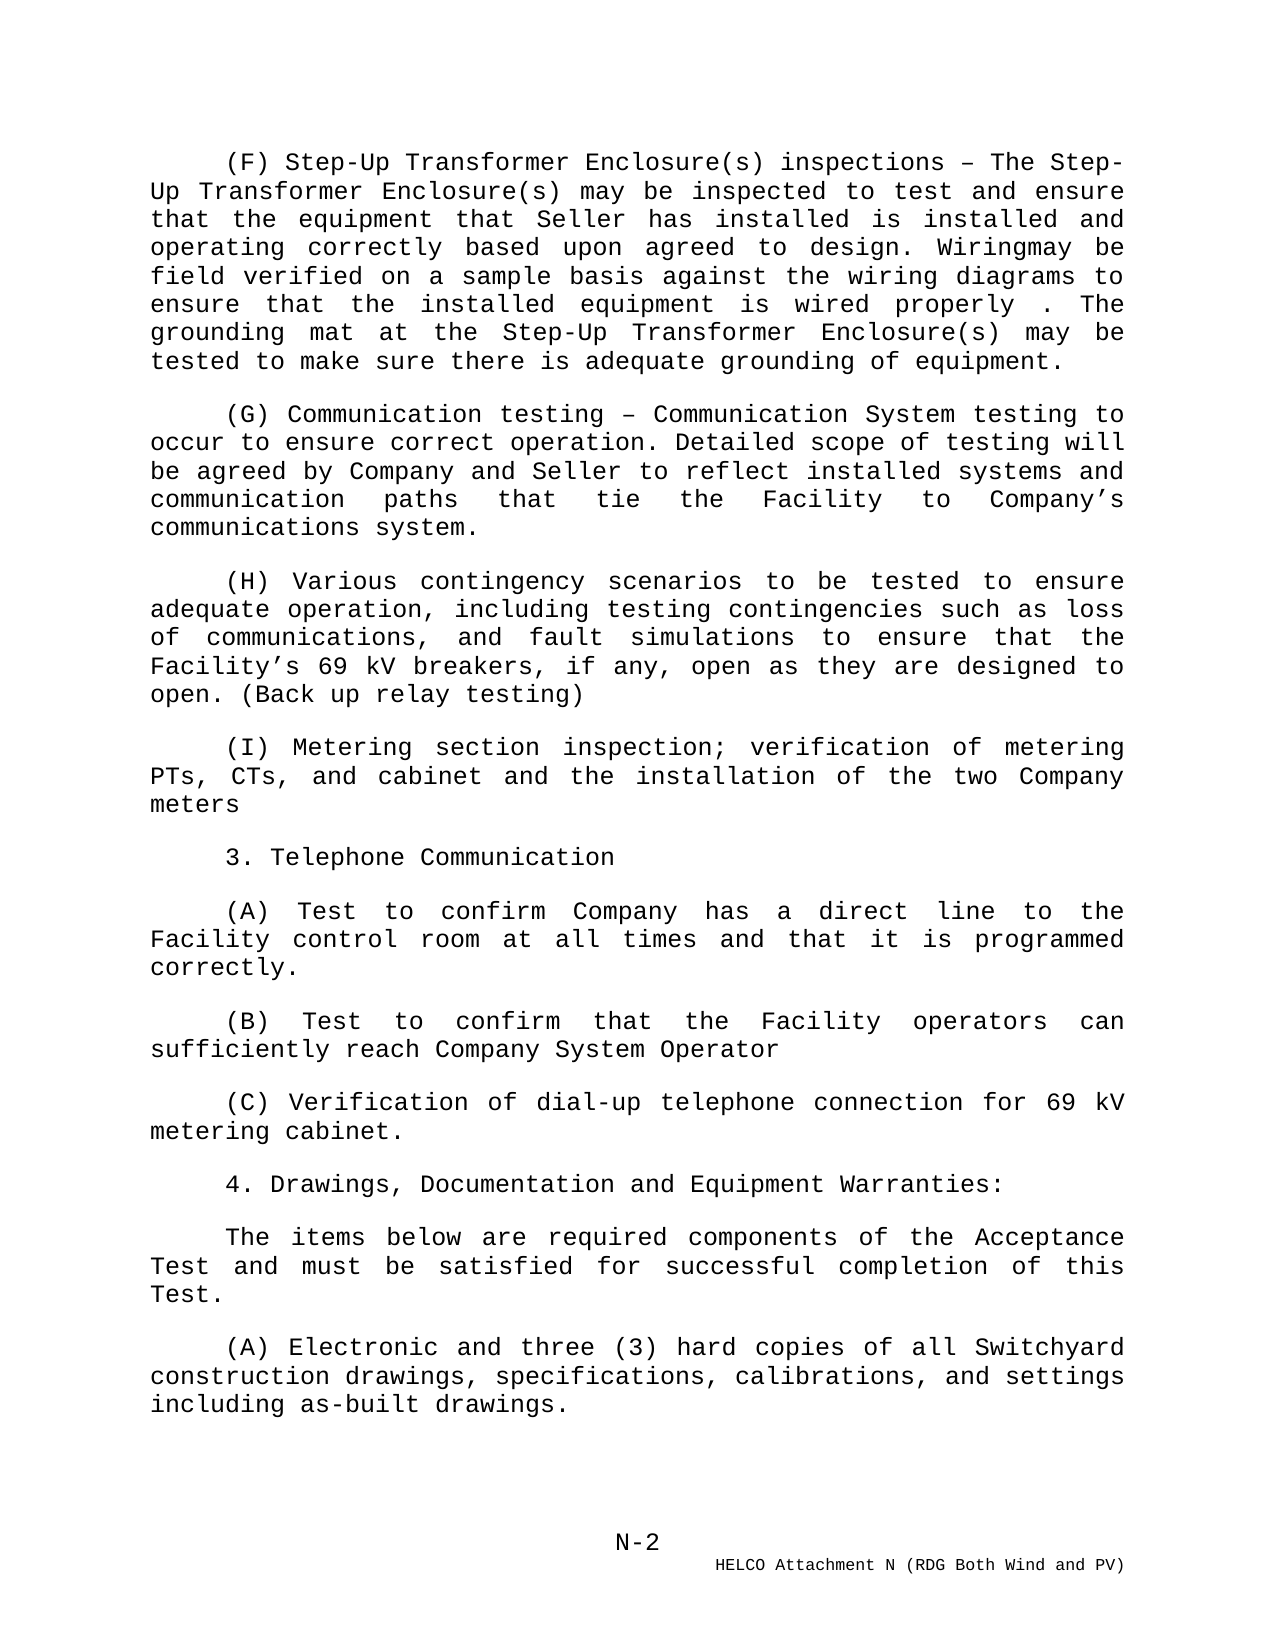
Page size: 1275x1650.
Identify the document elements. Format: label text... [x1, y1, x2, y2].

text 4. Drawings, Documentation and Equipment Warranties: [150, 1172, 1125, 1200]
text (B) Test to confirm that the Facility operators can sufficiently reach Company System Operator [150, 1008, 1125, 1065]
text (H) Various contingency scenarios to be tested to ensure adequate operation, including testing contingencies such as loss of communications, and fault simulations to ensure that the Facility’s 69 kV breakers, if any, open as they are designed to open. (Back up relay testing) [150, 568, 1125, 710]
text (A) Electronic and three (3) hard copies of all Switchyard construction drawings, specifications, calibrations, and settings including as-built drawings. [150, 1335, 1125, 1420]
text (I) Metering section inspection; verification of metering PTs, CTs, and cabinet and the installation of the two Company meters [150, 735, 1125, 820]
text (C) Verification of dial-up telephone connection for 69 kV metering cabinet. [150, 1090, 1125, 1147]
text (A) Test to confirm Company has a direct line to the Facility control room at all times and that it is programmed correctly. [150, 898, 1125, 983]
text (F) Step-Up Transformer Enclosure(s) inspections – The Step-Up Transformer Enclosure(s) may be inspected to test and ensure that the equipment that Seller has installed is installed and operating correctly based upon agreed to design. Wiringmay be field verified on a sample basis against the wiring diagrams to ensure that the installed equipment is wired properly . The grounding mat at the Step-Up Transformer Enclosure(s) may be tested to make sure there is adequate grounding of equipment. [150, 150, 1125, 377]
text (G) Communication testing – Communication System testing to occur to ensure correct operation. Detailed scope of testing will be agreed by Company and Seller to reflect installed systems and communication paths that tie the Facility to Company’s communications system. [150, 402, 1125, 543]
text The items below are required components of the Acceptance Test and must be satisfied for successful completion of this Test. [150, 1225, 1125, 1310]
text 3. Telephone Communication [150, 845, 1125, 873]
